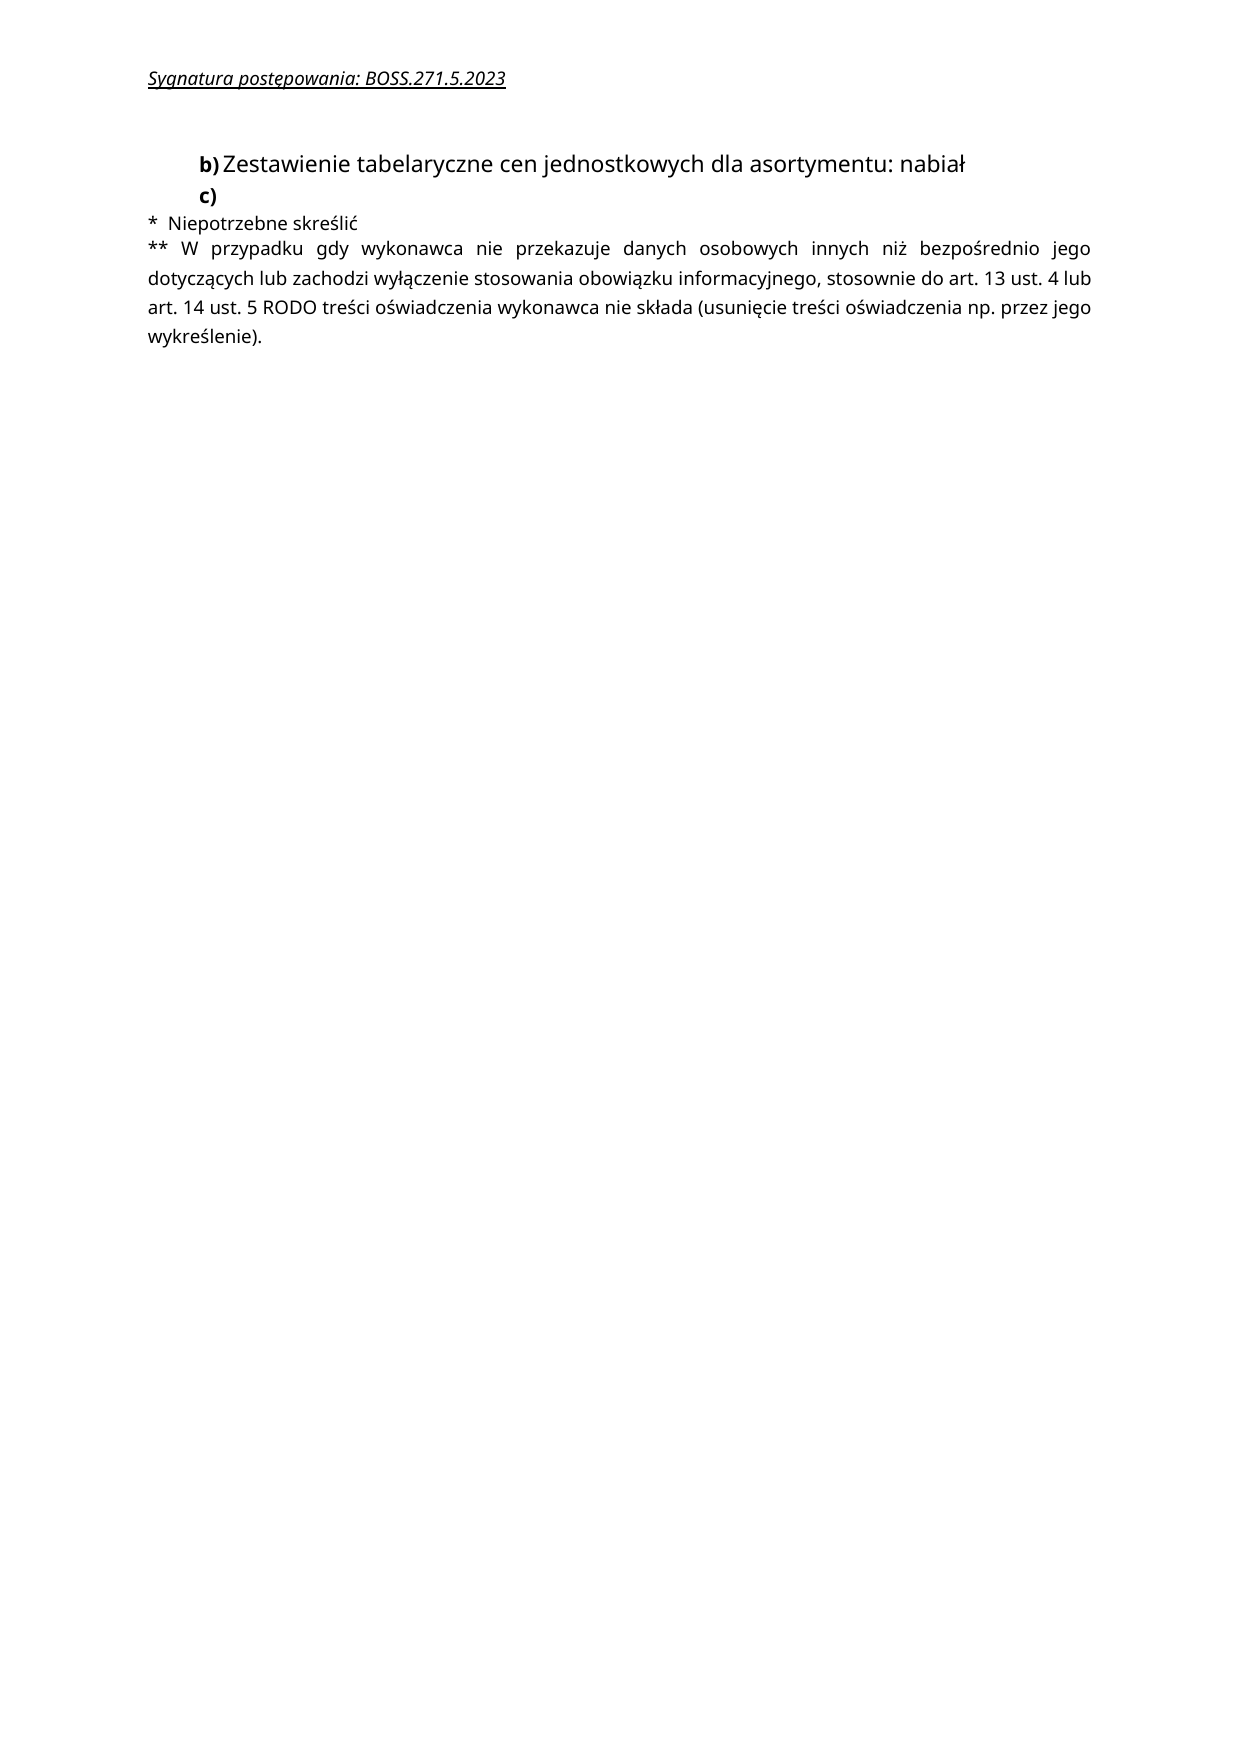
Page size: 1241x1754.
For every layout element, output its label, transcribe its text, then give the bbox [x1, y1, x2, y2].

list Zestawienie tabelaryczne cen jednostkowych dla asortymentu: nabiał [199, 148, 1092, 179]
text ** W przypadku gdy wykonawca nie przekazuje danych osobowych innych niż bezpośrednio jego dotyczących lub zachodzi wyłączenie stosowania obowiązku informacyjnego, stosownie do art. 13 ust. 4 lub art. 14 ust. 5 RODO treści oświadczenia wykonawca nie składa (usunięcie treści oświadczenia np. przez jego wykreślenie). [148, 236, 1092, 349]
text * Niepotrzebne skreślić [148, 210, 1092, 236]
